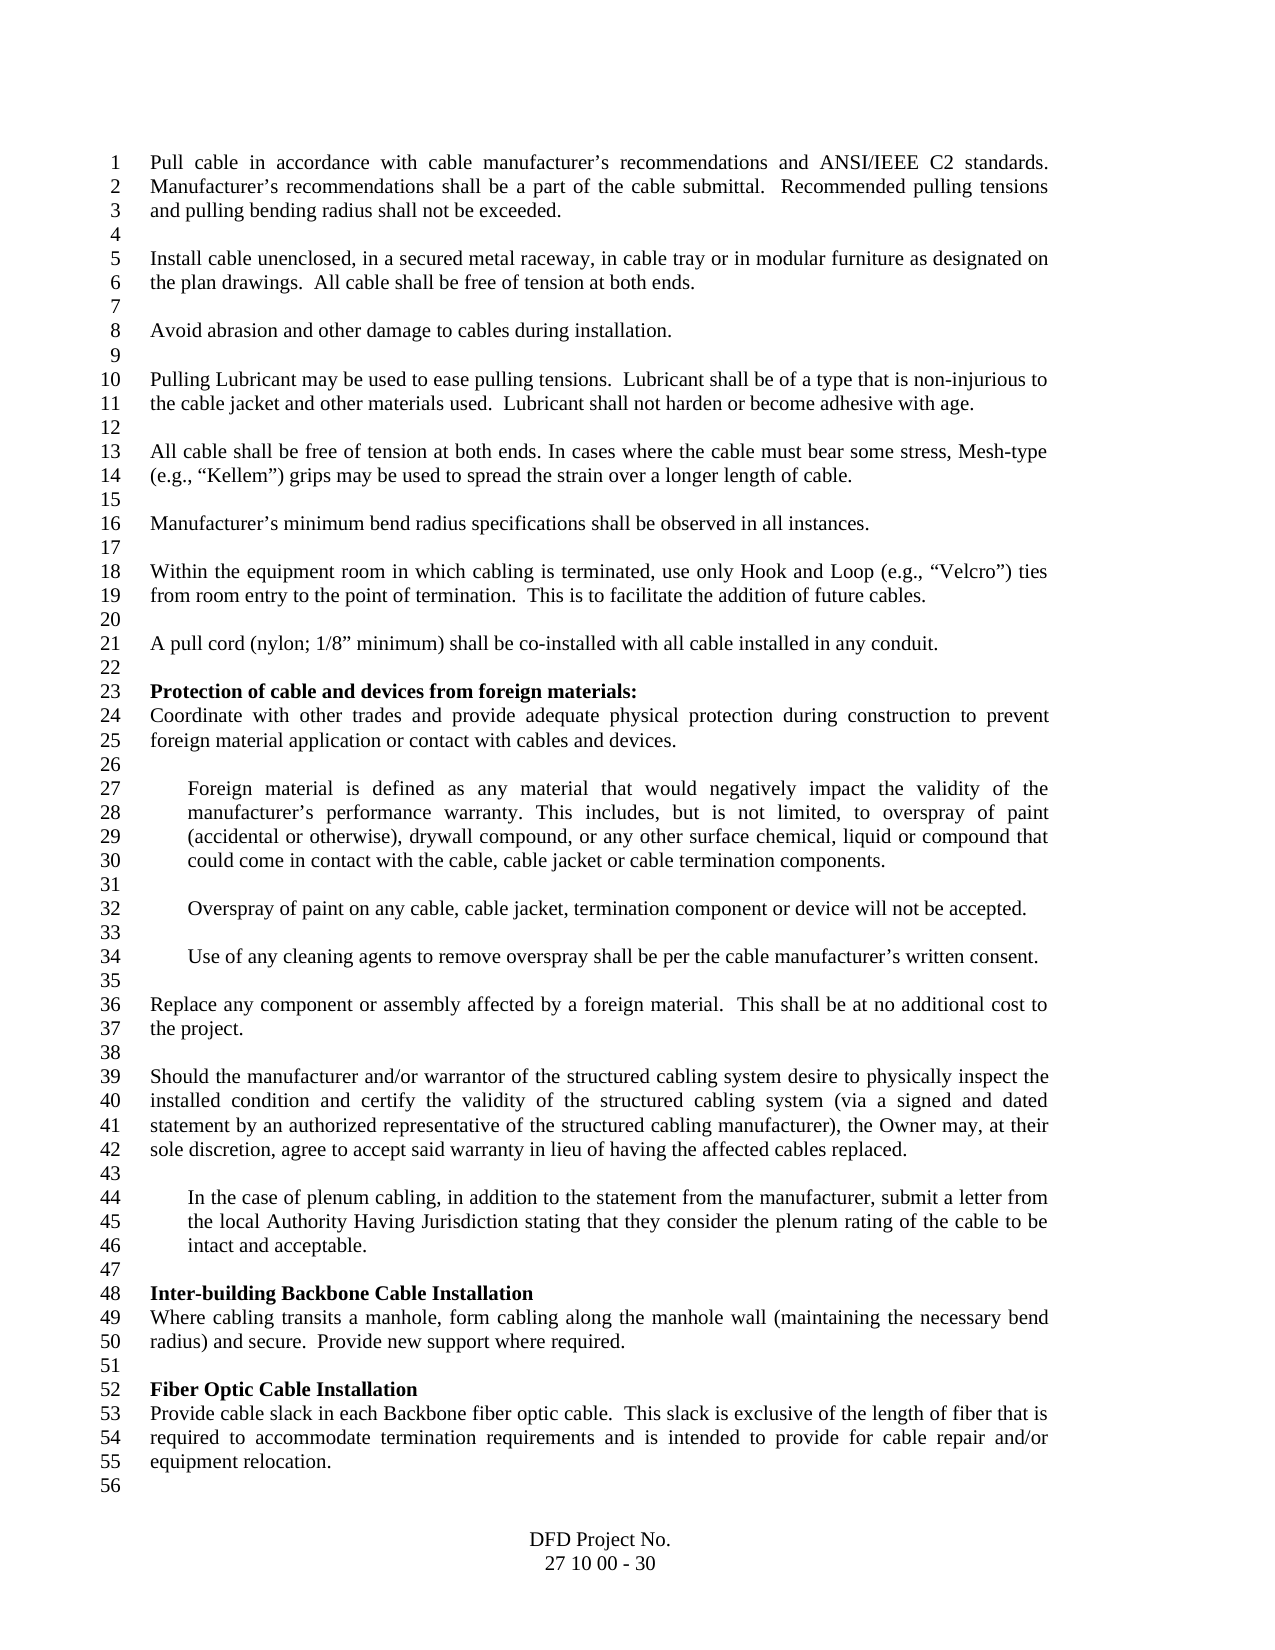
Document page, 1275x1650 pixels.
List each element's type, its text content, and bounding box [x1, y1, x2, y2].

text Avoid abrasion and other damage to cables during installation. [150, 318, 1050, 342]
text Replace any component or assembly affected by a foreign material. This shall be at no additional cost to the project. [150, 992, 1050, 1040]
subtitle Protection of cable and devices from foreign materials: [150, 679, 1050, 703]
text Install cable unenclosed, in a secured metal raceway, in cable tray or in modular furniture as designated on the plan drawings. All cable shall be free of tension at both ends. [150, 246, 1050, 294]
text Pull cable in accordance with cable manufacturer’s recommendations and ANSI/IEEE C2 standards. Manufacturer’s recommendations shall be a part of the cable submittal. Recommended pulling tensions and pulling bending radius shall not be exceeded. [150, 150, 1050, 222]
text Foreign material is defined as any material that would negatively impact the validity of the manufacturer’s performance warranty. This includes, but is not limited, to overspray of paint (accidental or otherwise), drywall compound, or any other surface chemical, liquid or compound that could come in contact with the cable, cable jacket or cable termination components. [187, 776, 1050, 872]
text In the case of plenum cabling, in addition to the statement from the manufacturer, submit a letter from the local Authority Having Jurisdiction stating that they consider the plenum rating of the cable to be intact and acceptable. [187, 1185, 1050, 1257]
subtitle Inter-building Backbone Cable Installation [150, 1281, 1050, 1305]
text Manufacturer’s minimum bend radius specifications shall be observed in all instances. [150, 511, 1050, 535]
text Overspray of paint on any cable, cable jacket, termination component or device will not be accepted. [187, 896, 1050, 920]
text Coordinate with other trades and provide adequate physical protection during construction to prevent foreign material application or contact with cables and devices. [150, 703, 1050, 752]
text Provide cable slack in each Backbone fiber optic cable. This slack is exclusive of the length of fiber that is required to accommodate termination requirements and is intended to provide for cable repair and/or equipment relocation. [150, 1401, 1050, 1473]
text Use of any cleaning agents to remove overspray shall be per the cable manufacturer’s written consent. [187, 944, 1050, 968]
text All cable shall be free of tension at both ends. In cases where the cable must bear some stress, Mesh-type (e.g., “Kellem”) grips may be used to spread the strain over a longer length of cable. [150, 439, 1050, 487]
subtitle Fiber Optic Cable Installation [150, 1377, 1050, 1401]
text Should the manufacturer and/or warrantor of the structured cabling system desire to physically inspect the installed condition and certify the validity of the structured cabling system (via a signed and dated statement by an authorized representative of the structured cabling manufacturer), the Owner may, at their sole discretion, agree to accept said warranty in lieu of having the affected cables replaced. [150, 1064, 1050, 1161]
text Where cabling transits a manhole, form cabling along the manhole wall (maintaining the necessary bend radius) and secure. Provide new support where required. [150, 1305, 1050, 1353]
text A pull cord (nylon; 1/8” minimum) shall be co-installed with all cable installed in any conduit. [150, 631, 1050, 655]
text Within the equipment room in which cabling is terminated, use only Hook and Loop (e.g., “Velcro”) ties from room entry to the point of termination. This is to facilitate the addition of future cables. [150, 559, 1050, 607]
text Pulling Lubricant may be used to ease pulling tensions. Lubricant shall be of a type that is non-injurious to the cable jacket and other materials used. Lubricant shall not harden or become adhesive with age. [150, 367, 1050, 415]
